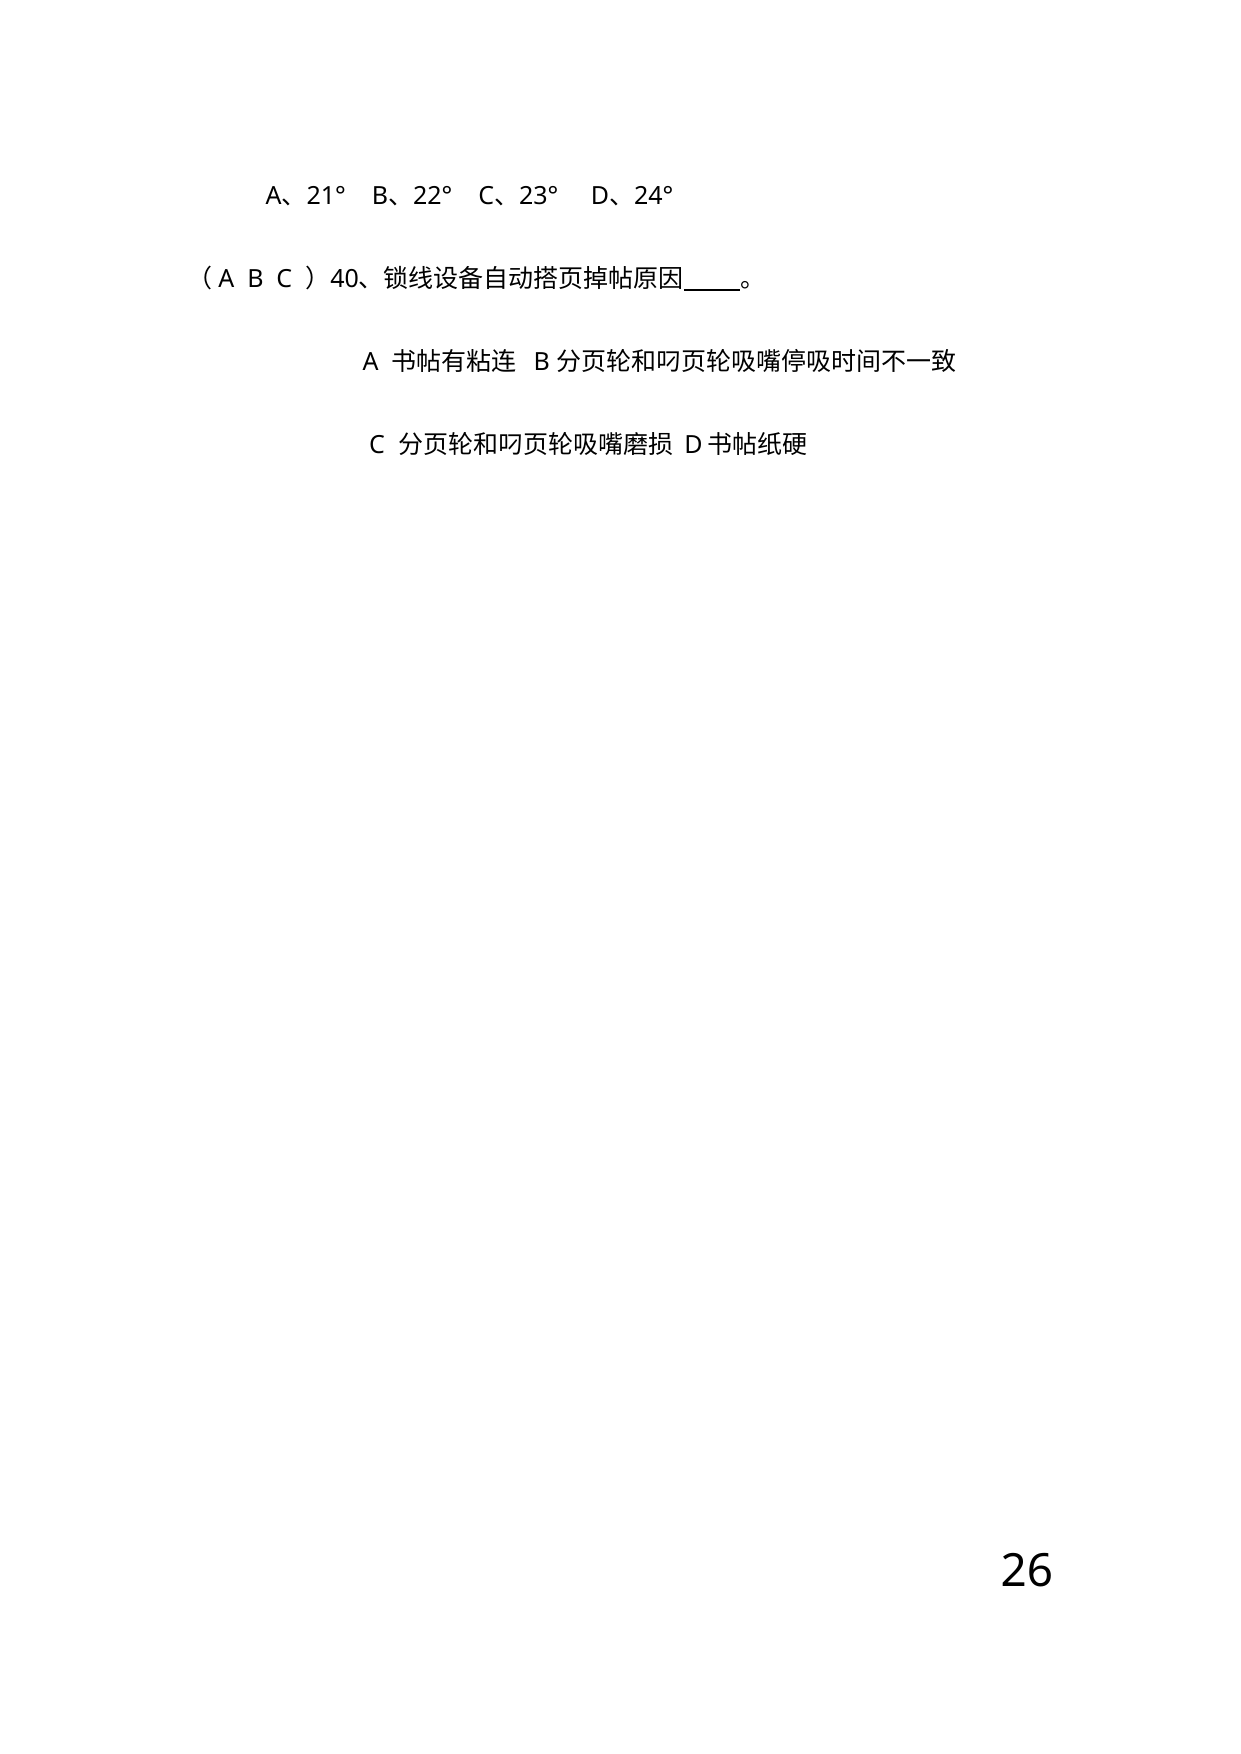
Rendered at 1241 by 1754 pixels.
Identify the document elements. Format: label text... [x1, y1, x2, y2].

text A 书帖有粘连 B 分页轮和叼页轮吸嘴停吸时间不一致 [187, 327, 1053, 392]
text C 分页轮和叼页轮吸嘴磨损 D书帖纸硬 [187, 410, 1053, 475]
text A、21° B、22° C、23° D、24° [187, 161, 1053, 226]
text （ A B C ）40、锁线设备自动搭页掉帖原因 。 [187, 244, 1053, 309]
